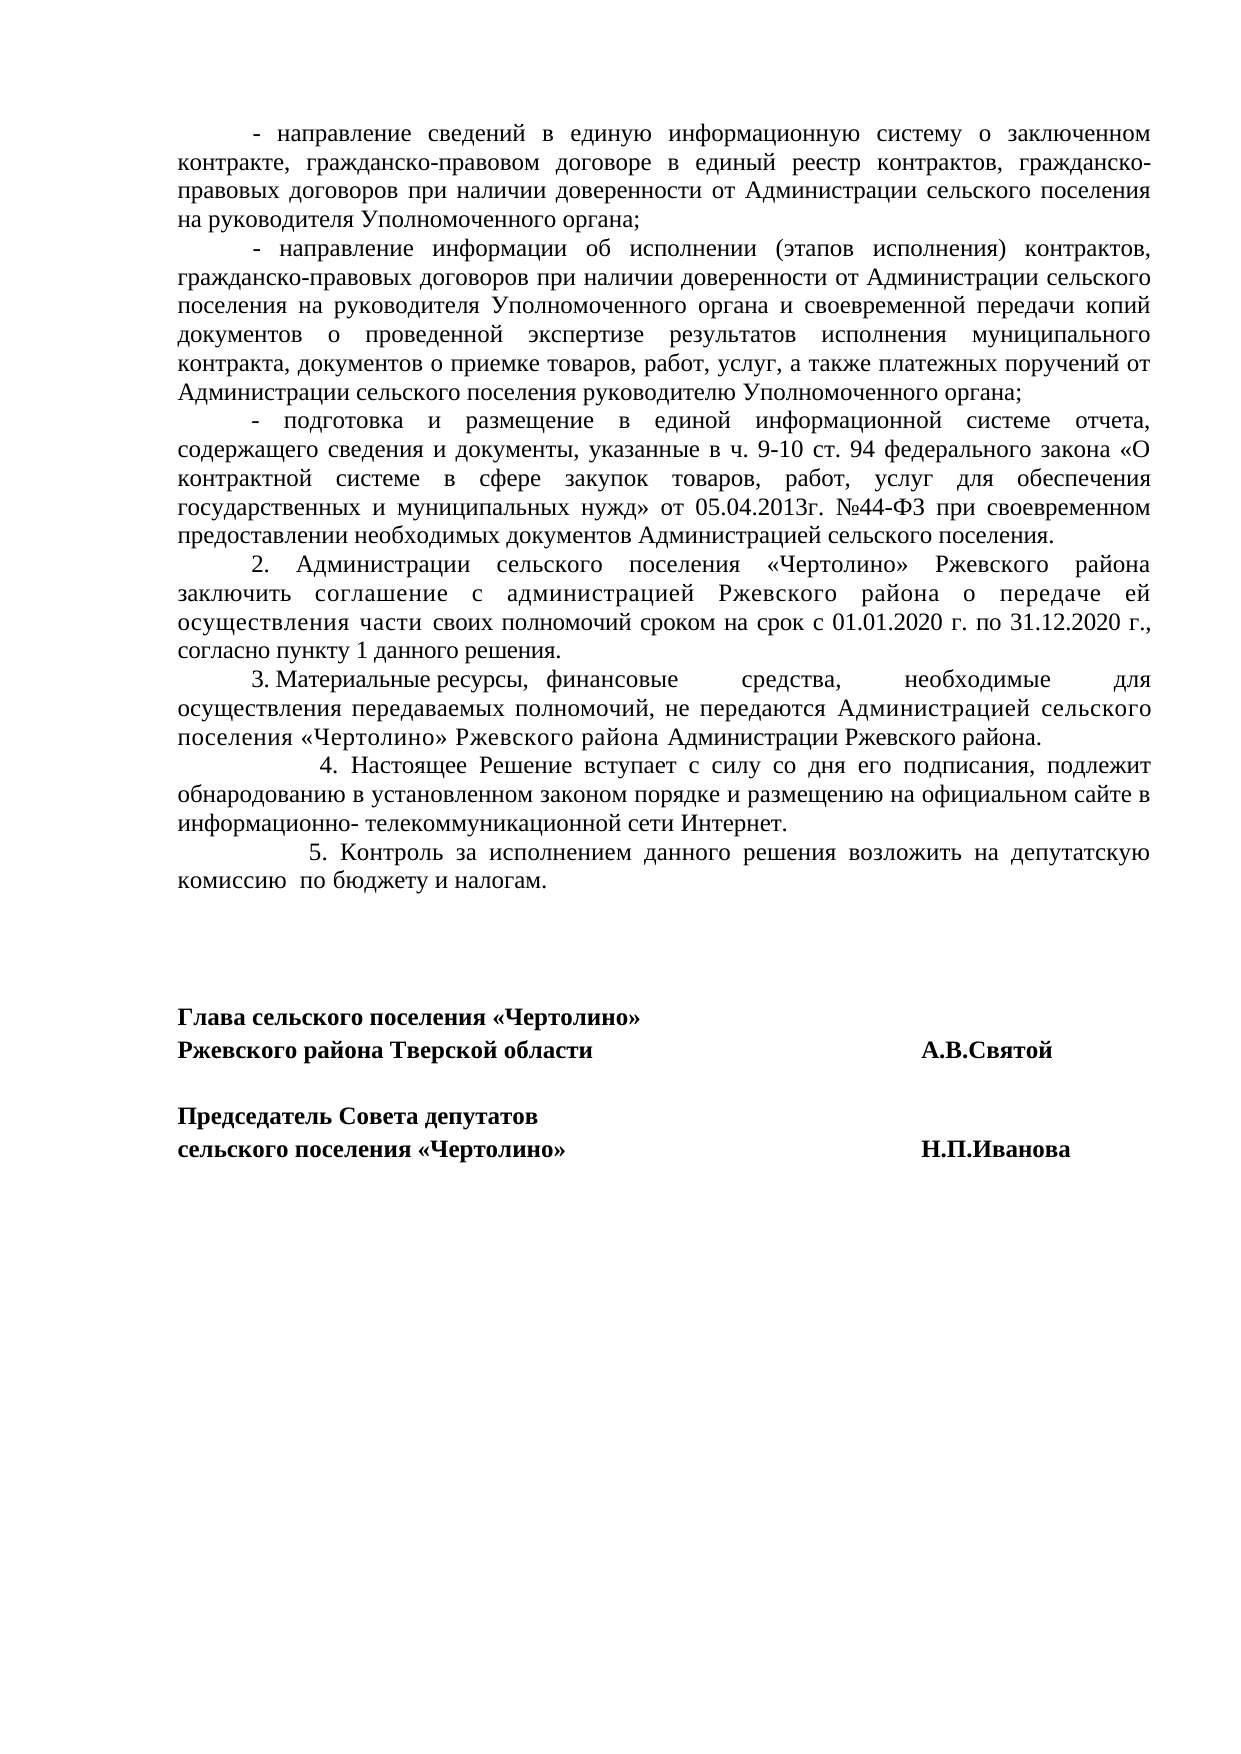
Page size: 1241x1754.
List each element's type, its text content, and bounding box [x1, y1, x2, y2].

text - направление сведений в единую информационную систему о заключенном контракте, гражданско-правовом договоре в единый реестр контрактов, гражданско-правовых договоров при наличии доверенности от Администрации сельского поселения на руководителя Уполномоченного органа; [177, 118, 1152, 233]
text Ржевского района Тверской области А.В.Святой [177, 1035, 1152, 1064]
text - направление информации об исполнении (этапов исполнения) контрактов, гражданско-правовых договоров при наличии доверенности от Администрации сельского поселения на руководителя Уполномоченного органа и своевременной передачи копий документов о проведенной экспертизе результатов исполнения муниципального контракта, документов о приемке товаров, работ, услуг, а также платежных поручений от Администрации сельского поселения руководителю Уполномоченного органа; [177, 233, 1152, 406]
text 5. Контроль за исполнением данного решения возложить на депутатскую комиссию по бюджету и налогам. [177, 837, 1152, 894]
text 4. Настоящее Решение вступает с силу со дня его подписания, подлежит обнародованию в установленном законом порядке и размещению на официальном сайте в информационно- телекоммуникационной сети Интернет. [177, 751, 1152, 837]
text 3. Материальные ресурсы, финансовые средства, необходимые для осуществления передаваемых полномочий, не передаются Администрацией сельского поселения «Чертолино» Ржевского района Администрации Ржевского района. [177, 664, 1152, 751]
text Глава сельского поселения «Чертолино» [177, 1002, 1152, 1031]
text 2. Администрации сельского поселения «Чертолино» Ржевского района заключить соглашение с администрацией Ржевского района о передаче ей осуществления части своих полномочий сроком на срок с 01.01.2020 г. по 31.12.2020 г., согласно пункту 1 данного решения. [177, 549, 1152, 664]
text сельского поселения «Чертолино» Н.П.Иванова [177, 1134, 1152, 1163]
text - подготовка и размещение в единой информационной системе отчета, содержащего сведения и документы, указанные в ч. 9-10 ст. 94 федерального закона «О контрактной системе в сфере закупок товаров, работ, услуг для обеспечения государственных и муниципальных нужд» от 05.04.2013г. №44-ФЗ при своевременном предоставлении необходимых документов Администрацией сельского поселения. [177, 406, 1152, 549]
text Председатель Совета депутатов [177, 1101, 1152, 1130]
